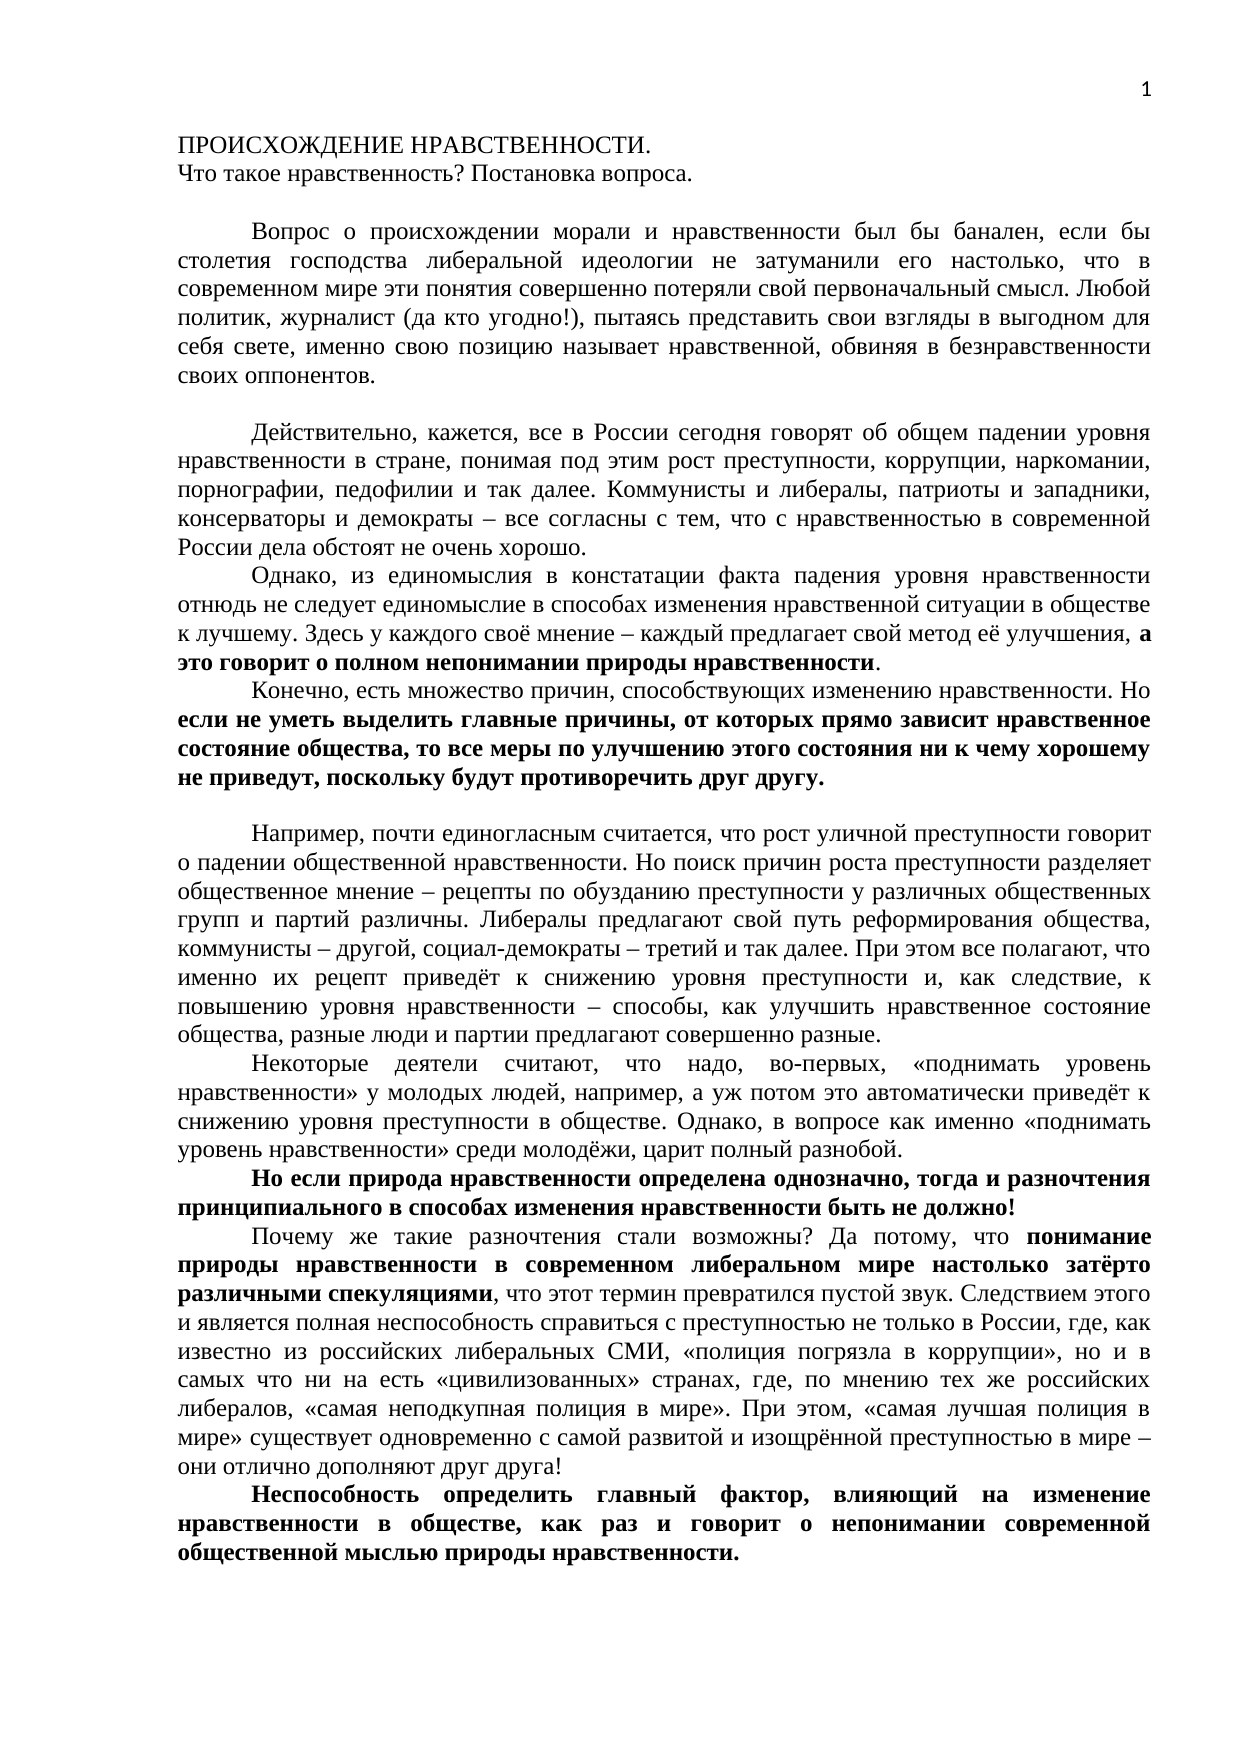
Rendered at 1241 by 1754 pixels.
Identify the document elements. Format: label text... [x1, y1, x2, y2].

text Например, почти единогласным считается, что рост уличной преступности говорит о падении общественной нравственности. Но поиск причин роста преступности разделяет общественное мнение – рецепты по обузданию преступности у различных общественных групп и партий различны. Либералы предлагают свой путь реформирования общества, коммунисты – другой, социал-демократы – третий и так далее. При этом все полагают, что именно их рецепт приведёт к снижению уровня преступности и, как следствие, к повышению уровня нравственности – способы, как улучшить нравственное состояние общества, разные люди и партии предлагают совершенно разные. [177, 818, 1152, 1048]
text Действительно, кажется, все в России сегодня говорят об общем падении уровня нравственности в стране, понимая под этим рост преступности, коррупции, наркомании, порнографии, педофилии и так далее. Коммунисты и либералы, патриоты и западники, консерваторы и демократы – все согласны с тем, что с нравственностью в современной России дела обстоят не очень хорошо. [177, 417, 1152, 560]
text Но если природа нравственности определена однозначно, тогда и разночтения принципиального в способах изменения нравственности быть не должно! [177, 1163, 1152, 1221]
text Некоторые деятели считают, что надо, во-первых, «поднимать уровень нравственности» у молодых людей, например, а уж потом это автоматически приведёт к снижению уровня преступности в обществе. Однако, в вопросе как именно «поднимать уровень нравственности» среди молодёжи, царит полный разнобой. [177, 1048, 1152, 1163]
text Однако, из единомыслия в констатации факта падения уровня нравственности отнюдь не следует единомыслие в способах изменения нравственной ситуации в обществе к лучшему. Здесь у каждого своё мнение – каждый предлагает свой метод её улучшения, а это говорит о полном непонимании природы нравственности. [177, 560, 1152, 675]
text Конечно, есть множество причин, способствующих изменению нравственности. Но если не уметь выделить главные причины, от которых прямо зависит нравственное состояние общества, то все меры по улучшению этого состояния ни к чему хорошему не приведут, поскольку будут противоречить друг другу. [177, 675, 1152, 790]
text Неспособность определить главный фактор, влияющий на изменение нравственности в обществе, как раз и говорит о непонимании современной общественной мыслью природы нравственности. [177, 1479, 1152, 1566]
text ПРОИСХОЖДЕНИЕ НРАВСТВЕННОСТИ. [177, 130, 1152, 158]
text Что такое нравственность? Постановка вопроса. [177, 158, 1152, 187]
text Почему же такие разночтения стали возможны? Да потому, что понимание природы нравственности в современном либеральном мире настолько затёрто различными спекуляциями, что этот термин превратился пустой звук. Следствием этого и является полная неспособность справиться с преступностью не только в России, где, как известно из российских либеральных СМИ, «полиция погрязла в коррупции», но и в самых что ни на есть «цивилизованных» странах, где, по мнению тех же российских либералов, «самая неподкупная полиция в мире». При этом, «самая лучшая полиция в мире» существует одновременно с самой развитой и изощрённой преступностью в мире – они отлично дополняют друг друга! [177, 1221, 1152, 1479]
text Вопрос о происхождении морали и нравственности был бы банален, если бы столетия господства либеральной идеологии не затуманили его настолько, что в современном мире эти понятия совершенно потеряли свой первоначальный смысл. Любой политик, журналист (да кто угодно!), пытаясь представить свои взгляды в выгодном для себя свете, именно свою позицию называет нравственной, обвиняя в безнравственности своих оппонентов. [177, 216, 1152, 388]
